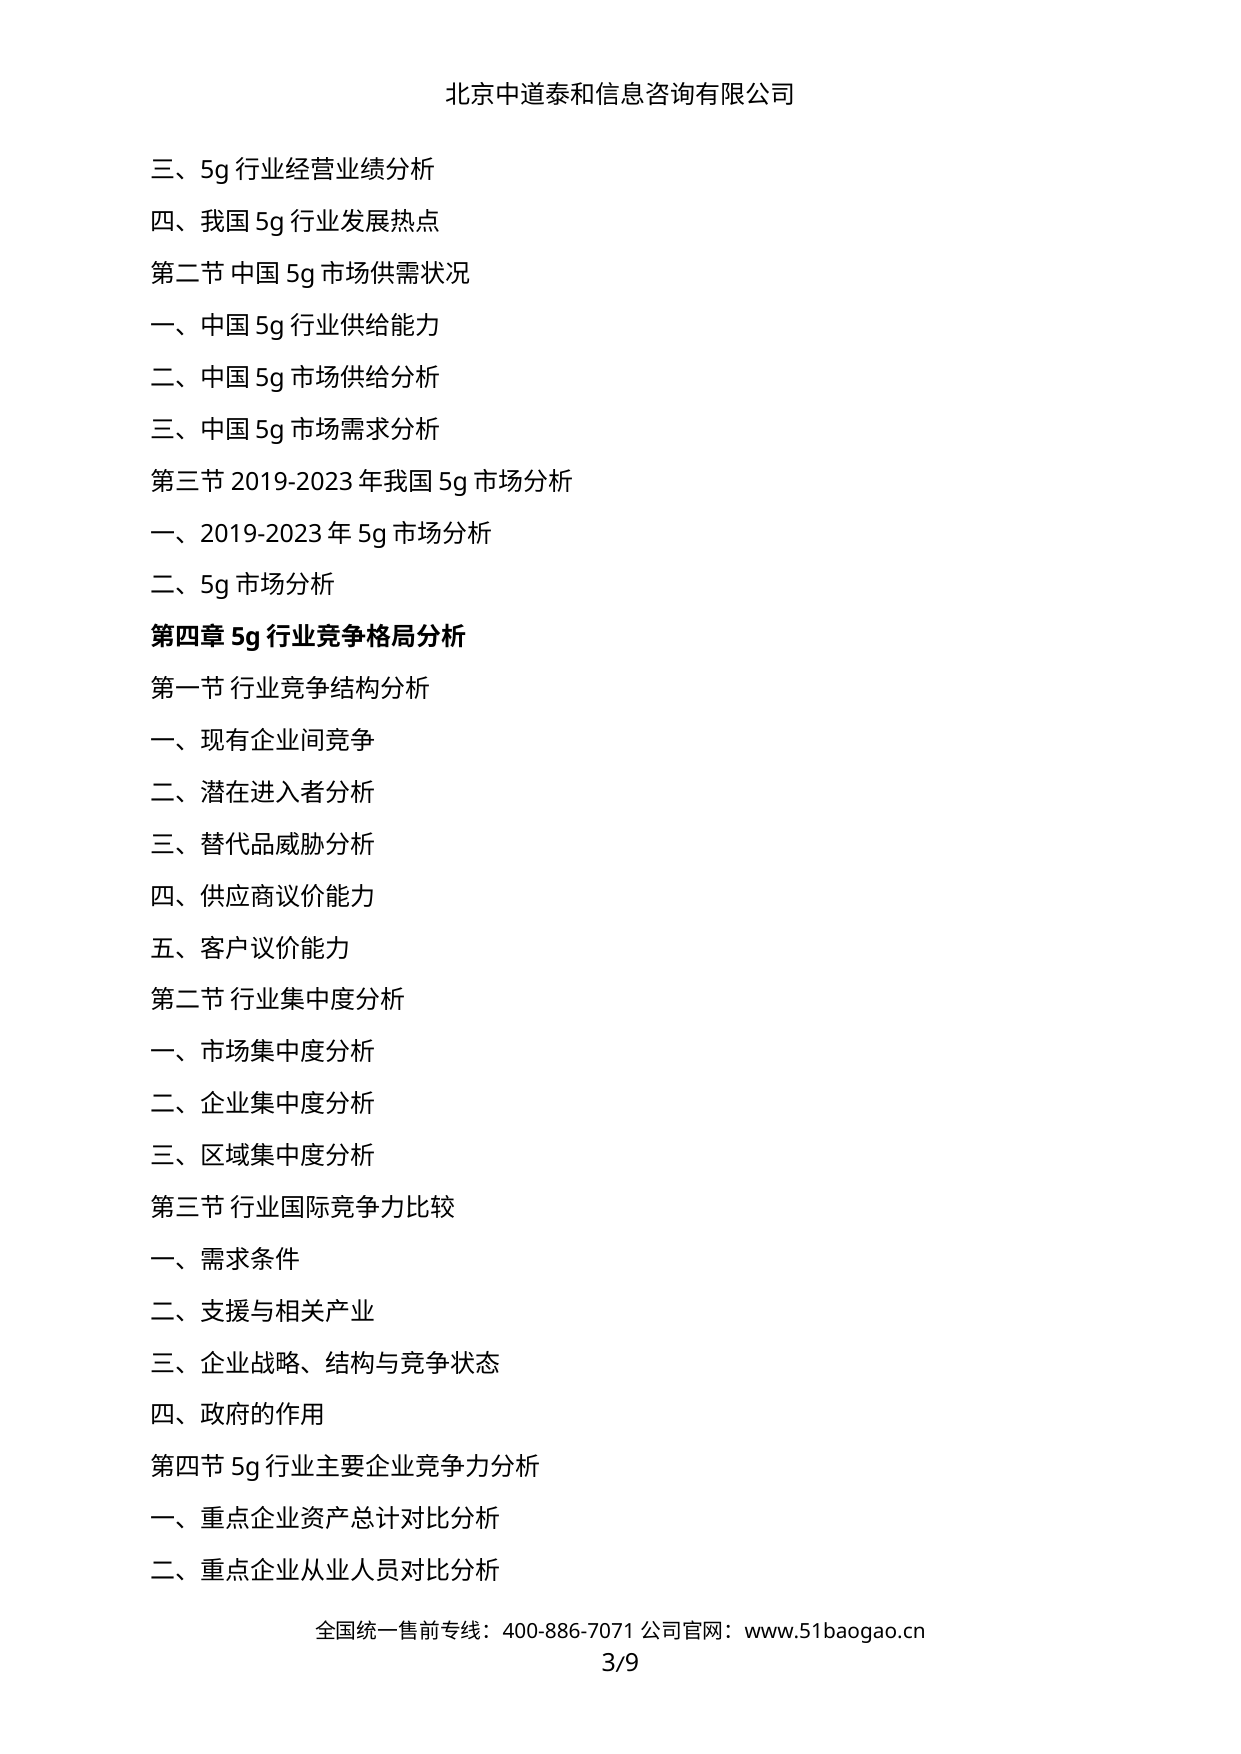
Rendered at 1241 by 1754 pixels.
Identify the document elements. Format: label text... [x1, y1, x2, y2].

text 第三节 行业国际竞争力比较 [150, 1187, 1090, 1224]
text 四、我国5g行业发展热点 [150, 202, 1090, 238]
text 一、市场集中度分析 [150, 1032, 1090, 1068]
text 二、5g市场分析 [150, 565, 1090, 601]
text 第四章 5g行业竞争格局分析 [150, 617, 1090, 653]
text 三、中国5g市场需求分析 [150, 409, 1090, 446]
text 二、潜在进入者分析 [150, 772, 1090, 809]
text 四、供应商议价能力 [150, 876, 1090, 912]
text 一、2019-2023年5g市场分析 [150, 513, 1090, 549]
text 二、企业集中度分析 [150, 1084, 1090, 1120]
text 三、替代品威胁分析 [150, 824, 1090, 861]
text 一、重点企业资产总计对比分析 [150, 1499, 1090, 1535]
text 第三节 2019-2023年我国5g市场分析 [150, 461, 1090, 497]
text 三、区域集中度分析 [150, 1136, 1090, 1172]
text 一、现有企业间竞争 [150, 721, 1090, 757]
text 第二节 行业集中度分析 [150, 980, 1090, 1016]
text 四、政府的作用 [150, 1395, 1090, 1431]
text 第四节 5g行业主要企业竞争力分析 [150, 1447, 1090, 1483]
text 第一节 行业竞争结构分析 [150, 669, 1090, 705]
text 第二节 中国5g市场供需状况 [150, 254, 1090, 290]
text 三、企业战略、结构与竞争状态 [150, 1343, 1090, 1379]
text 一、中国5g行业供给能力 [150, 306, 1090, 342]
text 二、支援与相关产业 [150, 1291, 1090, 1327]
text 五、客户议价能力 [150, 928, 1090, 964]
text 一、需求条件 [150, 1239, 1090, 1276]
text 三、5g行业经营业绩分析 [150, 150, 1090, 186]
text 二、重点企业从业人员对比分析 [150, 1551, 1090, 1587]
text 二、中国5g市场供给分析 [150, 357, 1090, 394]
